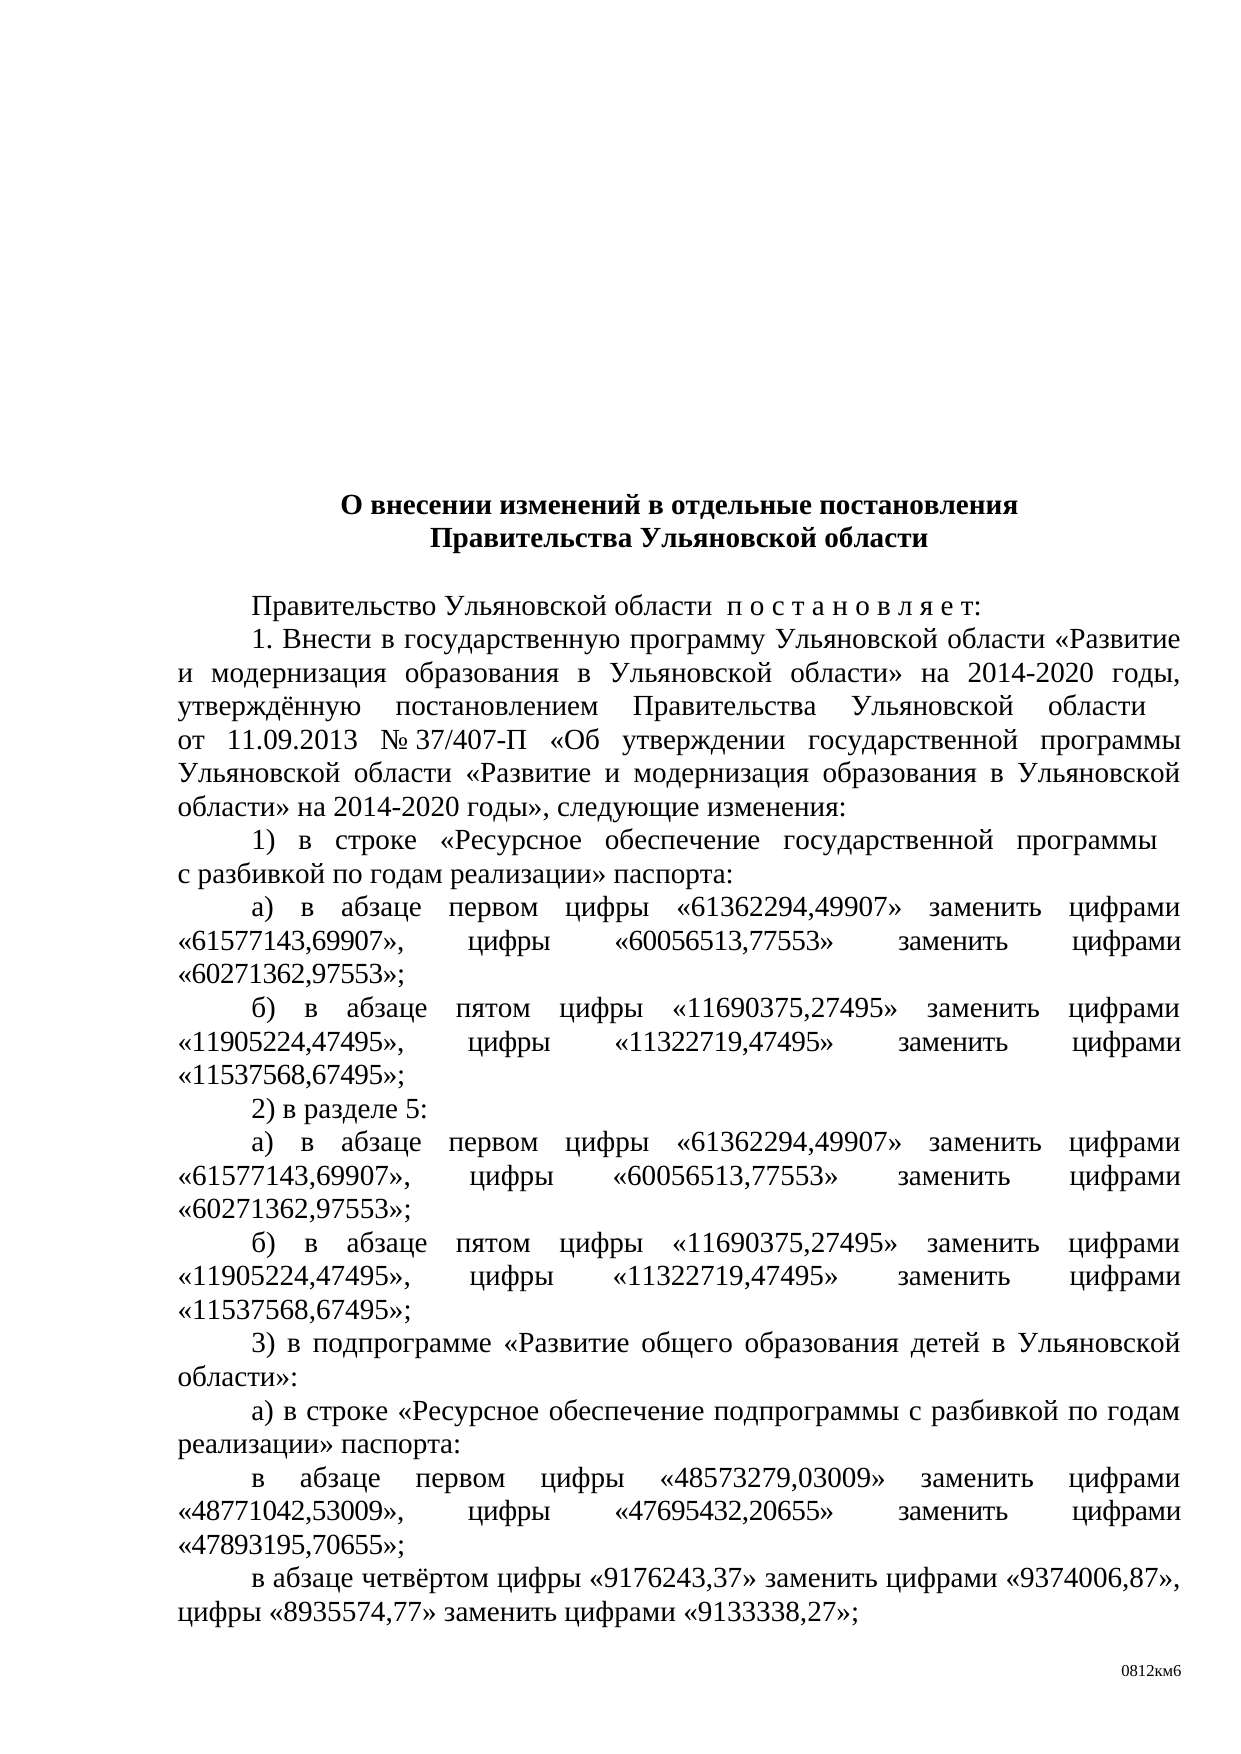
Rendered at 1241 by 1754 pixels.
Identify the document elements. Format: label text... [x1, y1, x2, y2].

text Правительство Ульяновской области п о с т а н о в л я е т: [177, 588, 1181, 621]
text а) в абзаце первом цифры «61362294,49907» заменить цифрами «61577143,69907», цифры «60056513,77553» заменить цифрами «60271362,97553»; [177, 1124, 1181, 1225]
text б) в абзаце пятом цифры «11690375,27495» заменить цифрами «11905224,47495», цифры «11322719,47495» заменить цифрами «11537568,67495»; [177, 1225, 1181, 1326]
text а) в строке «Ресурсное обеспечение подпрограммы с разбивкой по годам реализации» паспорта: [177, 1393, 1181, 1460]
text 1) в строке «Ресурсное обеспечение государственной программы с разбивкой по годам реализации» паспорта: [177, 822, 1181, 889]
text 3) в подпрограмме «Развитие общего образования детей в Ульяновской области»: [177, 1326, 1181, 1393]
subtitle Правительства Ульяновской области [177, 521, 1181, 554]
text в абзаце первом цифры «48573279,03009» заменить цифрами «48771042,53009», цифры «47695432,20655» заменить цифрами «47893195,70655»; [177, 1460, 1181, 1560]
text в абзаце четвёртом цифры «9176243,37» заменить цифрами «9374006,87», цифры «8935574,77» заменить цифрами «9133338,27»; [177, 1560, 1181, 1627]
text 1. Внести в государственную программу Ульяновской области «Развитие и модернизация образования в Ульяновской области» на 2014-2020 годы, утверждённую постановлением Правительства Ульяновской области от 11.09.2013 № 37/407-П «Об утверждении государственной программы Ульяновской области «Развитие и модернизация образования в Ульяновской области» на 2014-2020 годы», следующие изменения: [177, 621, 1181, 822]
text 2) в разделе 5: [177, 1091, 1181, 1124]
subtitle О внесении изменений в отдельные постановления [177, 487, 1181, 521]
text б) в абзаце пятом цифры «11690375,27495» заменить цифрами «11905224,47495», цифры «11322719,47495» заменить цифрами «11537568,67495»; [177, 990, 1181, 1091]
text а) в абзаце первом цифры «61362294,49907» заменить цифрами «61577143,69907», цифры «60056513,77553» заменить цифрами «60271362,97553»; [177, 889, 1181, 990]
